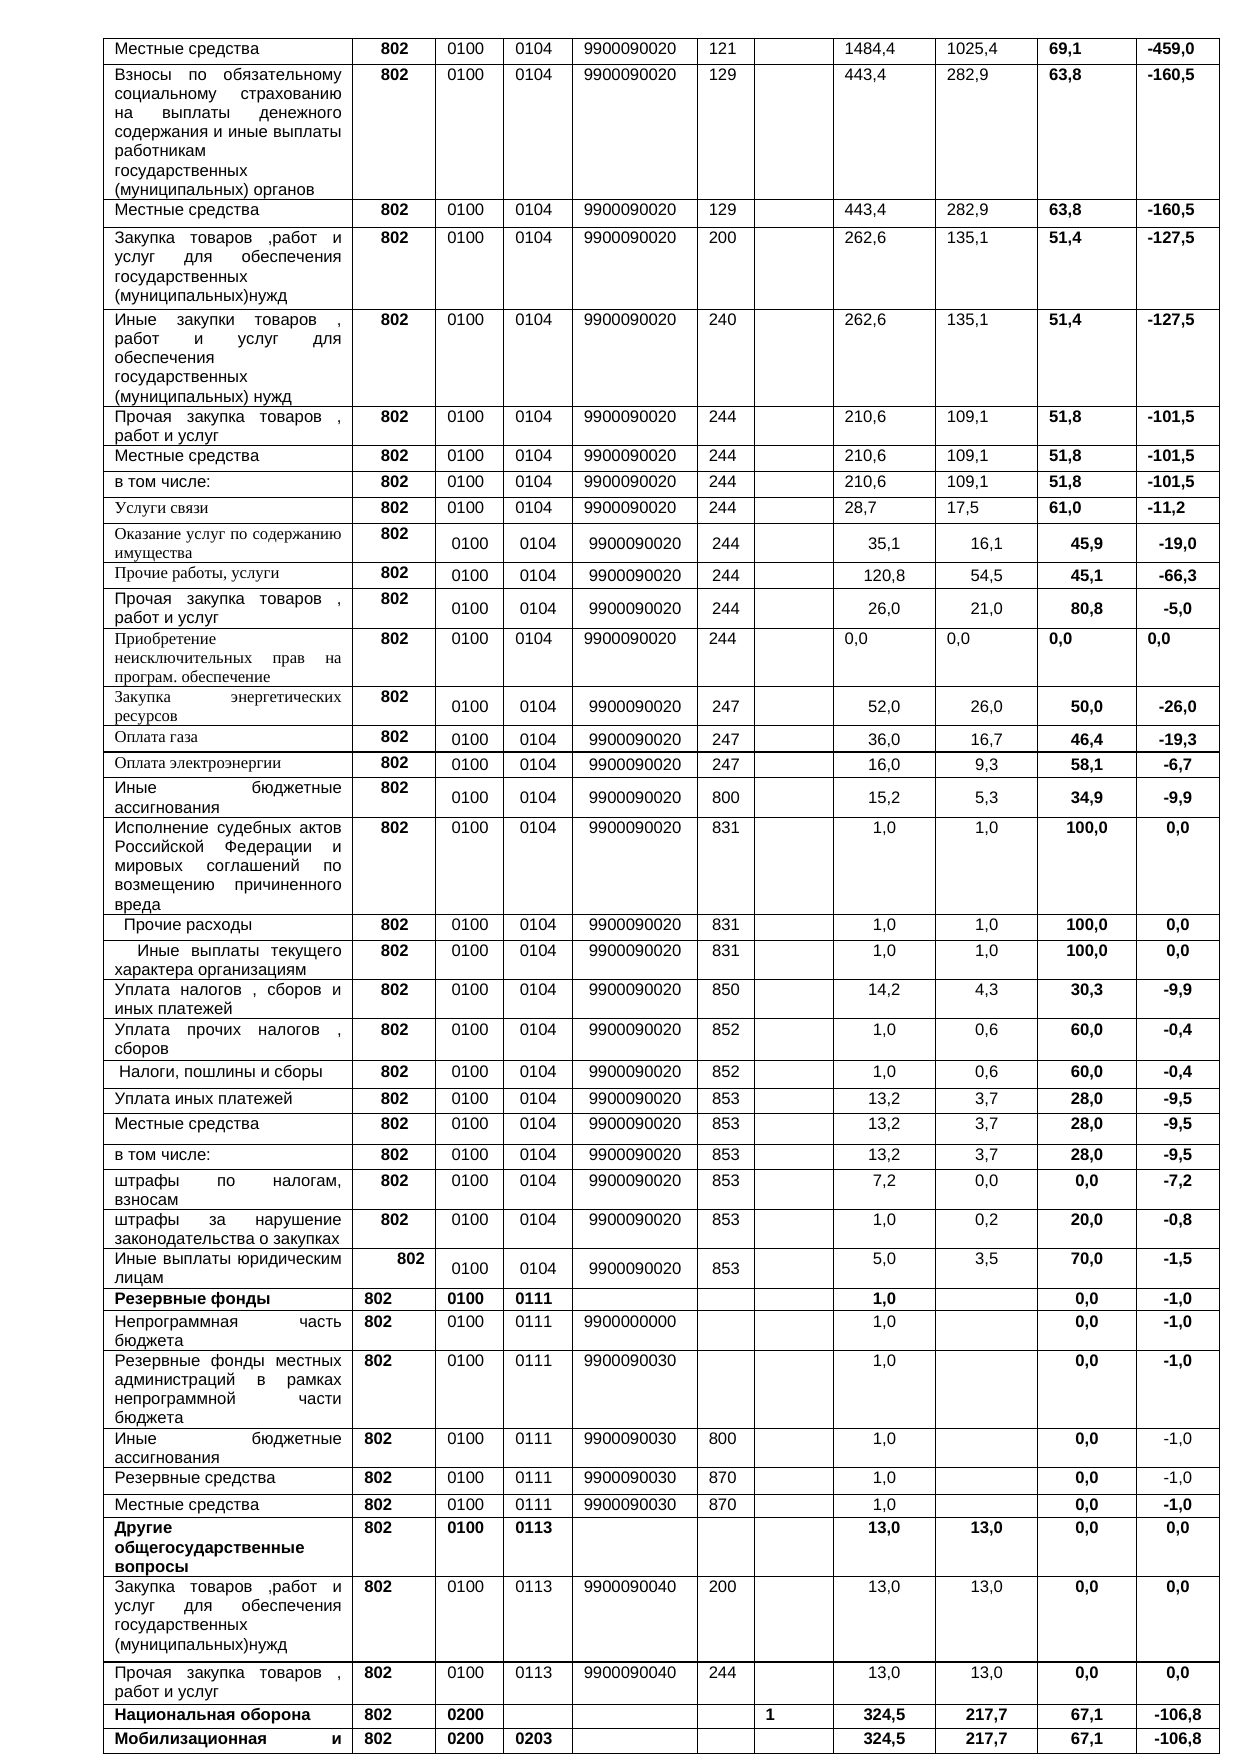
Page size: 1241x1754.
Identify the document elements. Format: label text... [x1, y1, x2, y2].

table_cell 853 [698, 1145, 754, 1169]
table_cell 0,0 [834, 629, 935, 686]
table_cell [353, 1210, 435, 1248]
table_cell 121 [698, 39, 754, 63]
table_cell 0104 [504, 310, 572, 406]
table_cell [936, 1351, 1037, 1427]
table_cell 831 [698, 941, 754, 979]
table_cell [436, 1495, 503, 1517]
table_cell 852 [698, 1019, 754, 1060]
table_cell 210,6 [834, 446, 935, 471]
table_cell 1,0 [834, 941, 935, 979]
table_cell 109,1 [936, 407, 1037, 445]
table_cell 0104 [504, 200, 572, 227]
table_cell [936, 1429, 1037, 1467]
table_cell 443,4 [834, 65, 935, 199]
table_cell -0,4 [1137, 1019, 1219, 1060]
table_cell 100,0 [1038, 915, 1136, 939]
table_cell 9900090020 [573, 39, 697, 63]
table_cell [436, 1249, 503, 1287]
table_cell 1484,4 [834, 39, 935, 63]
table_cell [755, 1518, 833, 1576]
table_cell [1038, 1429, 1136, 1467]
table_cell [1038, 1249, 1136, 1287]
table_cell 129 [698, 65, 754, 199]
table_cell 1,0 [834, 818, 935, 913]
table_cell 0100 [436, 472, 503, 497]
table_cell [755, 563, 833, 588]
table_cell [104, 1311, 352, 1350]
table_cell 60,0 [1038, 1061, 1136, 1088]
table_cell 9900090020 [573, 753, 697, 777]
table_cell [755, 753, 833, 777]
table_cell Приобретение неисключительных прав на програм. обеспечение [104, 629, 352, 686]
table_cell 0100 [436, 524, 503, 562]
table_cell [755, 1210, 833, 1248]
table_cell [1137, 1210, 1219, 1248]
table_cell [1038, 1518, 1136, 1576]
table_cell [755, 407, 833, 445]
table_cell -26,0 [1137, 687, 1219, 725]
table_cell Прочая закупка товаров , работ и услуг [104, 407, 352, 445]
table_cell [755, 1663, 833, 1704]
table_cell [755, 980, 833, 1018]
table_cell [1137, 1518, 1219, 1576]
table_cell 802 [353, 629, 435, 686]
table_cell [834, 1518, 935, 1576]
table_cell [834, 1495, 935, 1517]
table_cell 0104 [504, 726, 572, 751]
table_cell [755, 498, 833, 523]
table_cell 0,0 [1137, 629, 1219, 686]
table_cell 1,0 [936, 915, 1037, 939]
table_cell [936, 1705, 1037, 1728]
table_cell 802 [353, 726, 435, 751]
table_cell 16,0 [834, 753, 935, 777]
table_cell -101,5 [1137, 446, 1219, 471]
table_cell -160,5 [1137, 65, 1219, 199]
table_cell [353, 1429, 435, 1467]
table_cell 9900090020 [573, 407, 697, 445]
table_cell [755, 629, 833, 686]
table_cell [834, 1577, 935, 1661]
table_cell 0104 [504, 39, 572, 63]
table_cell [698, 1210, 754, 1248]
table_cell 0100 [436, 498, 503, 523]
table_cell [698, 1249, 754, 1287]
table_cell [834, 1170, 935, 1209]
table_cell 28,7 [834, 498, 935, 523]
table_cell 51,8 [1038, 472, 1136, 497]
table_cell 853 [698, 1089, 754, 1113]
table_cell 36,0 [834, 726, 935, 751]
table_cell 0100 [436, 687, 503, 725]
table_cell 9900090020 [573, 310, 697, 406]
table_cell 802 [353, 1145, 435, 1169]
table_cell [755, 524, 833, 562]
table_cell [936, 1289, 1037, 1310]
table_cell 0100 [436, 1061, 503, 1088]
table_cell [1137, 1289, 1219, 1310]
table_cell 4,3 [936, 980, 1037, 1018]
table_cell 0100 [436, 200, 503, 227]
table_cell 9900090020 [573, 687, 697, 725]
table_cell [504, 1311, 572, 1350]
table_cell 244 [698, 446, 754, 471]
table_cell 0104 [504, 1114, 572, 1144]
table_cell [755, 915, 833, 939]
table_cell 0104 [504, 1061, 572, 1088]
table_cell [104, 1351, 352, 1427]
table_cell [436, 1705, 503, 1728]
table_cell 0100 [436, 1019, 503, 1060]
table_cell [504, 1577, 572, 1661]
table_cell [755, 726, 833, 751]
table_cell -9,5 [1137, 1089, 1219, 1113]
table_cell 0104 [504, 1145, 572, 1169]
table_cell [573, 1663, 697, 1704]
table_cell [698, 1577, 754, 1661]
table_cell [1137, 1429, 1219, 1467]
table_cell [755, 589, 833, 627]
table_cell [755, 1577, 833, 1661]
table_cell -459,0 [1137, 39, 1219, 63]
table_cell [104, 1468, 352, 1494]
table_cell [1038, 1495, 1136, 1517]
table_cell 9900090020 [573, 1061, 697, 1088]
table_cell 21,0 [936, 589, 1037, 627]
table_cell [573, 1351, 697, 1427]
table_cell 244 [698, 498, 754, 523]
table_cell 802 [353, 1061, 435, 1088]
table_cell 0104 [504, 1089, 572, 1113]
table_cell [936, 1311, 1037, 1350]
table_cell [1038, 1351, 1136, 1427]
table_cell 0104 [504, 1170, 572, 1209]
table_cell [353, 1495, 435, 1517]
table_cell 9,3 [936, 753, 1037, 777]
table_cell 0100 [436, 980, 503, 1018]
table_cell [755, 687, 833, 725]
table_cell 63,8 [1038, 200, 1136, 227]
table_cell 9900090020 [573, 1114, 697, 1144]
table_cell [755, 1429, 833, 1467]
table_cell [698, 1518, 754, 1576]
table_cell 9900090020 [573, 1145, 697, 1169]
table_cell 0104 [504, 524, 572, 562]
table_cell 802 [353, 524, 435, 562]
table_cell 0100 [436, 941, 503, 979]
table_cell 831 [698, 818, 754, 913]
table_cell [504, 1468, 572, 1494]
table_cell Прочие работы, услуги [104, 563, 352, 588]
table_cell в том числе: [104, 472, 352, 497]
table_cell 9900090020 [573, 915, 697, 939]
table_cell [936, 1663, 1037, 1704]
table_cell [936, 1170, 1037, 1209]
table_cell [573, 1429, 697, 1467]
table_cell 9900090020 [573, 563, 697, 588]
table_cell Уплата иных платежей [104, 1089, 352, 1113]
table_cell 802 [353, 589, 435, 627]
table_cell 69,1 [1038, 39, 1136, 63]
table_cell 80,8 [1038, 589, 1136, 627]
table_cell 802 [353, 498, 435, 523]
table_cell 0100 [436, 563, 503, 588]
table_cell 13,2 [834, 1114, 935, 1144]
table_cell 0104 [504, 778, 572, 817]
table_cell 9900090020 [573, 524, 697, 562]
table_cell 100,0 [1038, 941, 1136, 979]
table_cell 0,0 [1137, 941, 1219, 979]
table_cell 28,0 [1038, 1145, 1136, 1169]
table_cell 0100 [436, 726, 503, 751]
table_cell -6,7 [1137, 753, 1219, 777]
table_cell Уплата прочих налогов , сборов [104, 1019, 352, 1060]
table_cell 244 [698, 563, 754, 588]
table_cell [755, 200, 833, 227]
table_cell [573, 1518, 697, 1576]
table_cell 802 [353, 941, 435, 979]
table_cell 45,9 [1038, 524, 1136, 562]
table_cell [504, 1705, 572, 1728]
table_cell [755, 310, 833, 406]
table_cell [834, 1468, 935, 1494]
table_cell 9900090020 [573, 228, 697, 309]
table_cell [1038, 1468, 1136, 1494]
table_cell 0104 [504, 498, 572, 523]
table_cell Иные бюджетные ассигнования [104, 778, 352, 817]
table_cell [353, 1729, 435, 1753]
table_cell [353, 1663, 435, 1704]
table_cell 802 [353, 1089, 435, 1113]
table_cell 15,2 [834, 778, 935, 817]
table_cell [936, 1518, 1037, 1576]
table_cell 802 [353, 687, 435, 725]
table_cell 0,6 [936, 1019, 1037, 1060]
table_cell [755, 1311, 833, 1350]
table_cell 46,4 [1038, 726, 1136, 751]
table_cell Оплата электроэнергии [104, 753, 352, 777]
table_cell -19,0 [1137, 524, 1219, 562]
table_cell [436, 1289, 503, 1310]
table_cell 443,4 [834, 200, 935, 227]
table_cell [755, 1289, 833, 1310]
table_cell 802 [353, 980, 435, 1018]
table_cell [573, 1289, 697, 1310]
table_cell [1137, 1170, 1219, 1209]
table_cell 14,2 [834, 980, 935, 1018]
table_cell 244 [698, 589, 754, 627]
table_cell [755, 1089, 833, 1113]
table_cell [755, 446, 833, 471]
table_cell 3,7 [936, 1114, 1037, 1144]
table_cell 0100 [436, 1089, 503, 1113]
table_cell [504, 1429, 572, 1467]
table_cell -127,5 [1137, 310, 1219, 406]
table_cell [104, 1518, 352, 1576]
table_cell 26,0 [936, 687, 1037, 725]
table_cell 1,0 [834, 1019, 935, 1060]
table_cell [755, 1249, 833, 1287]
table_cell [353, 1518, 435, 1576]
table_cell 0,0 [1137, 818, 1219, 913]
table_cell 60,0 [1038, 1019, 1136, 1060]
table_cell 0104 [504, 65, 572, 199]
table_cell 0100 [436, 65, 503, 199]
table_cell 802 [353, 472, 435, 497]
table_cell 802 [353, 407, 435, 445]
table_cell в том числе: [104, 1145, 352, 1169]
table_cell 802 [353, 446, 435, 471]
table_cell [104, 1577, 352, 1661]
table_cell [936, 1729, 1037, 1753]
table_cell Местные средства [104, 1114, 352, 1144]
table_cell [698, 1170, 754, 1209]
table_cell Уплата налогов , сборов и иных платежей [104, 980, 352, 1018]
table_cell [755, 778, 833, 817]
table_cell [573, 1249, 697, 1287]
table_cell 0100 [436, 629, 503, 686]
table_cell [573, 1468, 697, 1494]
table_cell 50,0 [1038, 687, 1136, 725]
table_cell 0100 [436, 39, 503, 63]
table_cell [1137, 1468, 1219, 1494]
table_cell 262,6 [834, 228, 935, 309]
table_cell 802 [353, 228, 435, 309]
table_cell 210,6 [834, 472, 935, 497]
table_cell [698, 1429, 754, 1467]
table_cell 0104 [504, 446, 572, 471]
table_cell 3,7 [936, 1089, 1037, 1113]
table_cell Местные средства [104, 200, 352, 227]
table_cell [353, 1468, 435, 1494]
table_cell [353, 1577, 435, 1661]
table_cell 200 [698, 228, 754, 309]
table_cell -9,5 [1137, 1145, 1219, 1169]
table_cell 0100 [436, 1145, 503, 1169]
table_cell 0104 [504, 980, 572, 1018]
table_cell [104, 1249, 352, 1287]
table_cell 0,6 [936, 1061, 1037, 1088]
table_cell 0104 [504, 1019, 572, 1060]
table_cell 16,1 [936, 524, 1037, 562]
table_cell 802 [353, 563, 435, 588]
table_cell 1025,4 [936, 39, 1037, 63]
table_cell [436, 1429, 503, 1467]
table_cell Местные средства [104, 39, 352, 63]
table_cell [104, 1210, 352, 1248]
table_cell -9,9 [1137, 778, 1219, 817]
table_cell 9900090020 [573, 980, 697, 1018]
table_cell 0,0 [1038, 629, 1136, 686]
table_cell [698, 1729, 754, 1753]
table_cell Иные закупки товаров , работ и услуг для обеспечения государственных (муниципальных) нужд [104, 310, 352, 406]
table_cell Иные выплаты текущего характера организациям [104, 941, 352, 979]
table_cell 802 [353, 915, 435, 939]
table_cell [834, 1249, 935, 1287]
table_cell 9900090020 [573, 1089, 697, 1113]
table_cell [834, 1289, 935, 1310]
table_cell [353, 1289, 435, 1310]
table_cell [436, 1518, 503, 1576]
table_cell 0104 [504, 687, 572, 725]
table_cell 5,3 [936, 778, 1037, 817]
table_cell 0100 [436, 407, 503, 445]
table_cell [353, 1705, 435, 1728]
table_cell 1,0 [834, 915, 935, 939]
table_cell Оплата газа [104, 726, 352, 751]
table_cell 802 [353, 753, 435, 777]
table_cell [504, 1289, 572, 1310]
table_cell 51,8 [1038, 407, 1136, 445]
table_cell 17,5 [936, 498, 1037, 523]
table_cell 9900090020 [573, 1170, 697, 1209]
table_cell 51,8 [1038, 446, 1136, 471]
table_cell 61,0 [1038, 498, 1136, 523]
table_cell 0104 [504, 228, 572, 309]
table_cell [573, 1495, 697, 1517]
table_cell 802 [353, 818, 435, 913]
table_cell 0104 [504, 472, 572, 497]
table_cell 802 [353, 1114, 435, 1144]
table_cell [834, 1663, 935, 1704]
table_cell 3,7 [936, 1145, 1037, 1169]
table_cell -11,2 [1137, 498, 1219, 523]
table_cell 802 [353, 1170, 435, 1209]
table_cell 0100 [436, 818, 503, 913]
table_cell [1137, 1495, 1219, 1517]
table_cell 51,4 [1038, 310, 1136, 406]
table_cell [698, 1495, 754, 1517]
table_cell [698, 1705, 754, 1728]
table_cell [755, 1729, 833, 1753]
table_cell 0104 [504, 563, 572, 588]
table_cell 0104 [504, 589, 572, 627]
table_cell Прочая закупка товаров , работ и услуг [104, 589, 352, 627]
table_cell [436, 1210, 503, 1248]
table_cell 9900090020 [573, 200, 697, 227]
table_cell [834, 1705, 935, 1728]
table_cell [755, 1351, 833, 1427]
table_cell 240 [698, 310, 754, 406]
table_cell [755, 1114, 833, 1144]
table_cell 58,1 [1038, 753, 1136, 777]
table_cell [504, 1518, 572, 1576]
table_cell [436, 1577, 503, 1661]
table_cell Закупка товаров ,работ и услуг для обеспечения государственных (муниципальных)нужд [104, 228, 352, 309]
table_cell [755, 1061, 833, 1088]
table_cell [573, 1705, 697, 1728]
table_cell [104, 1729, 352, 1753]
table_cell 0100 [436, 446, 503, 471]
table_cell 0104 [504, 941, 572, 979]
table_cell 1,0 [834, 1061, 935, 1088]
table_cell 247 [698, 687, 754, 725]
table_cell 129 [698, 200, 754, 227]
table_cell 247 [698, 753, 754, 777]
table_cell 28,0 [1038, 1114, 1136, 1144]
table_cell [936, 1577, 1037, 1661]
table_cell 244 [698, 629, 754, 686]
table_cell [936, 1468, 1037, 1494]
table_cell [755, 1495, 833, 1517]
table_cell 0104 [504, 629, 572, 686]
table_cell Услуги связи [104, 498, 352, 523]
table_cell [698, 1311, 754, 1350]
table_cell Взносы по обязательному социальному страхованию на выплаты денежного содержания и иные выплаты работникам государственных (муниципальных) органов [104, 65, 352, 199]
table_cell 282,9 [936, 65, 1037, 199]
table_cell 852 [698, 1061, 754, 1088]
table_cell 28,0 [1038, 1089, 1136, 1113]
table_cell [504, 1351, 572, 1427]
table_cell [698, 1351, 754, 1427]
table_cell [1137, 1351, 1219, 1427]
table_cell 0100 [436, 778, 503, 817]
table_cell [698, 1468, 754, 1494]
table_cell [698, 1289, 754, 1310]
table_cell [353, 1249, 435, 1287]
table_cell Прочие расходы [104, 915, 352, 939]
table_cell 853 [698, 1114, 754, 1144]
table_cell 34,9 [1038, 778, 1136, 817]
table_cell -9,5 [1137, 1114, 1219, 1144]
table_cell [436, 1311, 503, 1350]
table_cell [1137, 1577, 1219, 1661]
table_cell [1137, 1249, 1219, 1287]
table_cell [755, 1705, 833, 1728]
table_cell 9900090020 [573, 629, 697, 686]
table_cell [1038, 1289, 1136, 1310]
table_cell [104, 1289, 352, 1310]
table_cell 26,0 [834, 589, 935, 627]
table_cell 9900090020 [573, 941, 697, 979]
table_cell 51,4 [1038, 228, 1136, 309]
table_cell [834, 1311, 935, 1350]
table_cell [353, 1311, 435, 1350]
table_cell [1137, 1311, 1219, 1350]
table_cell 0104 [504, 915, 572, 939]
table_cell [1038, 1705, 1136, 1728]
table_cell 109,1 [936, 472, 1037, 497]
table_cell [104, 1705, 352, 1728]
table_cell -101,5 [1137, 407, 1219, 445]
table_cell [755, 472, 833, 497]
table_cell 247 [698, 726, 754, 751]
table_cell 16,7 [936, 726, 1037, 751]
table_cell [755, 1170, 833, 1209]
table_cell 0104 [504, 818, 572, 913]
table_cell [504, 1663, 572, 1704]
table_cell 0100 [436, 310, 503, 406]
table_cell [755, 1145, 833, 1169]
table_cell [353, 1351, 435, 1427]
table_cell 802 [353, 778, 435, 817]
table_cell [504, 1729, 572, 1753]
table_cell 210,6 [834, 407, 935, 445]
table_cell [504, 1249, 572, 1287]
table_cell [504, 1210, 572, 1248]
table_cell [755, 941, 833, 979]
table_cell 244 [698, 524, 754, 562]
table_cell 120,8 [834, 563, 935, 588]
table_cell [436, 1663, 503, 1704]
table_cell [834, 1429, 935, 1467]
table_cell -101,5 [1137, 472, 1219, 497]
table_cell 0100 [436, 228, 503, 309]
table_cell 0100 [436, 1170, 503, 1209]
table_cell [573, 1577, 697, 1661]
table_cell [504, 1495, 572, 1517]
table_cell 831 [698, 915, 754, 939]
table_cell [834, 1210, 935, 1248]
table_cell 9900090020 [573, 446, 697, 471]
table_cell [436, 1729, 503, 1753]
table_cell -9,9 [1137, 980, 1219, 1018]
table_cell 802 [353, 1019, 435, 1060]
table_cell 54,5 [936, 563, 1037, 588]
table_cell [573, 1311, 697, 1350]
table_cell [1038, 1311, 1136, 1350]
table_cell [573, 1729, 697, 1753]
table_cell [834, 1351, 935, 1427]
table_cell Закупка энергетических ресурсов [104, 687, 352, 725]
table_cell 0104 [504, 407, 572, 445]
table_cell штрафы по налогам, взносам [104, 1170, 352, 1209]
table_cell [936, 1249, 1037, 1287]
table_cell 802 [353, 200, 435, 227]
table_cell 1,0 [936, 941, 1037, 979]
table_cell 244 [698, 407, 754, 445]
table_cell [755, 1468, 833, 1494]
table_cell Оказание услуг по содержанию имущества [104, 524, 352, 562]
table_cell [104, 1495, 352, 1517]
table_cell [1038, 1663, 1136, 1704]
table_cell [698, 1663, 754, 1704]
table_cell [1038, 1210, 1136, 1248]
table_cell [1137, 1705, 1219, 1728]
table_cell -0,4 [1137, 1061, 1219, 1088]
table_cell 802 [353, 39, 435, 63]
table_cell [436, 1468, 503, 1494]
table_cell 13,2 [834, 1089, 935, 1113]
table_cell [755, 39, 833, 63]
table_cell 282,9 [936, 200, 1037, 227]
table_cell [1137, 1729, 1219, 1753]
table_cell 0100 [436, 1114, 503, 1144]
table_cell 800 [698, 778, 754, 817]
table_cell 100,0 [1038, 818, 1136, 913]
table_cell 0,0 [1137, 915, 1219, 939]
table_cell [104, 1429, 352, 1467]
table_cell 802 [353, 65, 435, 199]
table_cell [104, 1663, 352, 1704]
table_cell 262,6 [834, 310, 935, 406]
table_cell 802 [353, 310, 435, 406]
table_cell 9900090020 [573, 778, 697, 817]
table_cell -160,5 [1137, 200, 1219, 227]
table_cell 0,0 [936, 629, 1037, 686]
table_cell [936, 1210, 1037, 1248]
table_cell 45,1 [1038, 563, 1136, 588]
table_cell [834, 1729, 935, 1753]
table_cell Налоги, пошлины и сборы [104, 1061, 352, 1088]
table_cell [755, 818, 833, 913]
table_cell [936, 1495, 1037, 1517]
table_cell 135,1 [936, 310, 1037, 406]
table_cell 63,8 [1038, 65, 1136, 199]
table_cell 244 [698, 472, 754, 497]
table_cell 0100 [436, 915, 503, 939]
table_cell Исполнение судебных актов Российской Федерации и мировых соглашений по возмещению причиненного вреда [104, 818, 352, 913]
table_cell -5,0 [1137, 589, 1219, 627]
table_cell 9900090020 [573, 726, 697, 751]
table_cell [755, 1019, 833, 1060]
table_cell 30,3 [1038, 980, 1136, 1018]
table_cell -66,3 [1137, 563, 1219, 588]
table_cell 135,1 [936, 228, 1037, 309]
table_cell 9900090020 [573, 472, 697, 497]
table_cell [755, 228, 833, 309]
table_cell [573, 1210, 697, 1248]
table_cell 0100 [436, 589, 503, 627]
table_cell 1,0 [936, 818, 1037, 913]
table_cell 850 [698, 980, 754, 1018]
table_cell 13,2 [834, 1145, 935, 1169]
table_cell 9900090020 [573, 498, 697, 523]
table_cell 9900090020 [573, 589, 697, 627]
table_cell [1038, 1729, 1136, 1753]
table_cell 109,1 [936, 446, 1037, 471]
table_cell -127,5 [1137, 228, 1219, 309]
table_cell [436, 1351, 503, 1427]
table_cell 9900090020 [573, 818, 697, 913]
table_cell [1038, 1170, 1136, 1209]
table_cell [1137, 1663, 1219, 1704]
table_cell 0100 [436, 753, 503, 777]
table_cell -19,3 [1137, 726, 1219, 751]
table_cell Местные средства [104, 446, 352, 471]
table_cell 0104 [504, 753, 572, 777]
table_cell 35,1 [834, 524, 935, 562]
table_cell 9900090020 [573, 1019, 697, 1060]
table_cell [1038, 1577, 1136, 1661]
table_cell 52,0 [834, 687, 935, 725]
table_cell [755, 65, 833, 199]
table_cell 9900090020 [573, 65, 697, 199]
